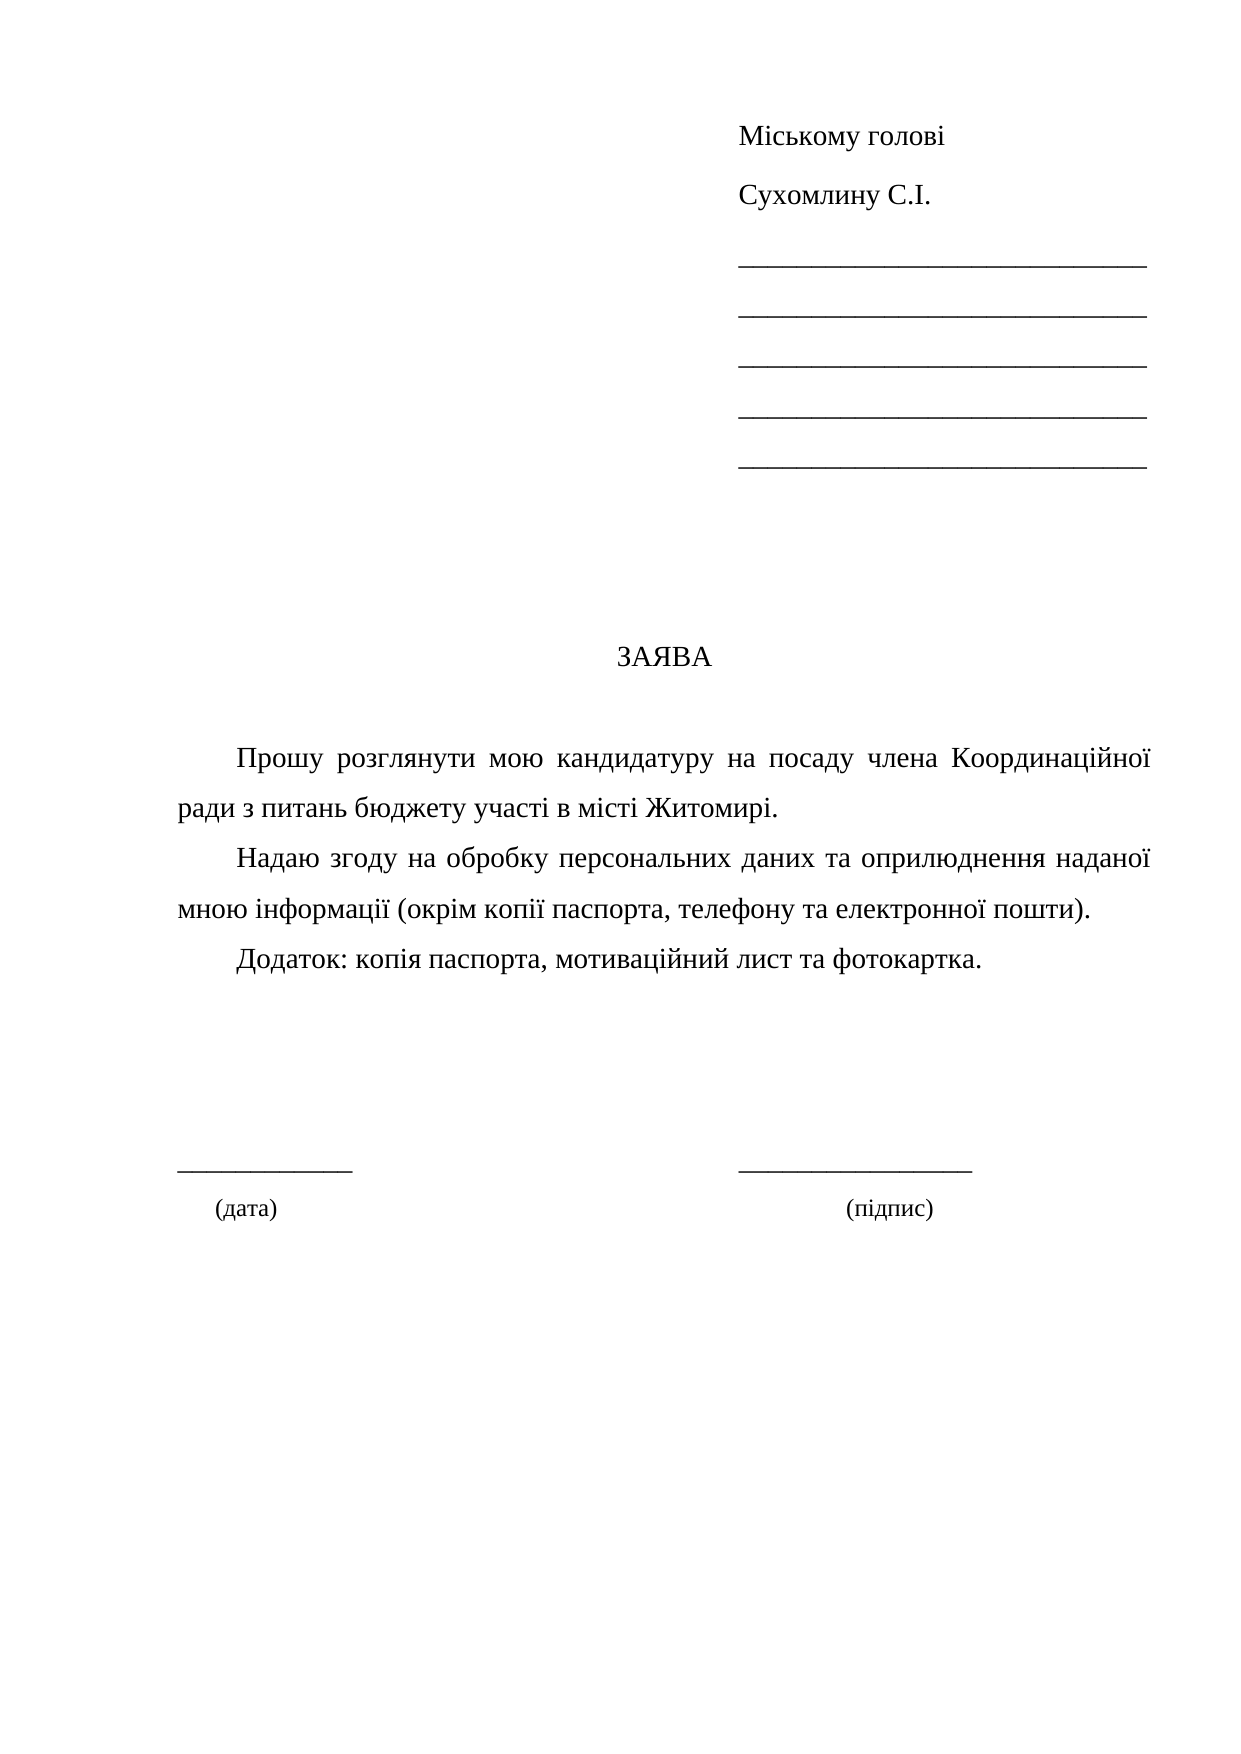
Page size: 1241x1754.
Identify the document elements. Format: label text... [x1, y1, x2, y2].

text ____________________________ [738, 237, 1152, 270]
text ЗАЯВА [177, 639, 1152, 673]
text ____________________________ [738, 287, 1152, 321]
text Надаю згоду на обробку персональних даних та оприлюднення наданої мною інформації (окрім копії паспорта, телефону та електронної пошти). [177, 841, 1152, 924]
text ____________ ________________ [177, 1142, 1152, 1176]
text Прошу розглянути мою кандидатуру на посаду члена Координаційної ради з питань бюджету участі в місті Житомирі. [177, 740, 1152, 824]
text (дата) (підпис) [177, 1193, 1152, 1222]
text Сухомлину С.І. [738, 177, 1152, 211]
text ________________________________________________________ [738, 388, 1152, 472]
text Міському голові [738, 118, 1152, 152]
text Додаток: копія паспорта, мотиваційний лист та фотокартка. [177, 941, 1152, 975]
text ____________________________ [738, 337, 1152, 371]
